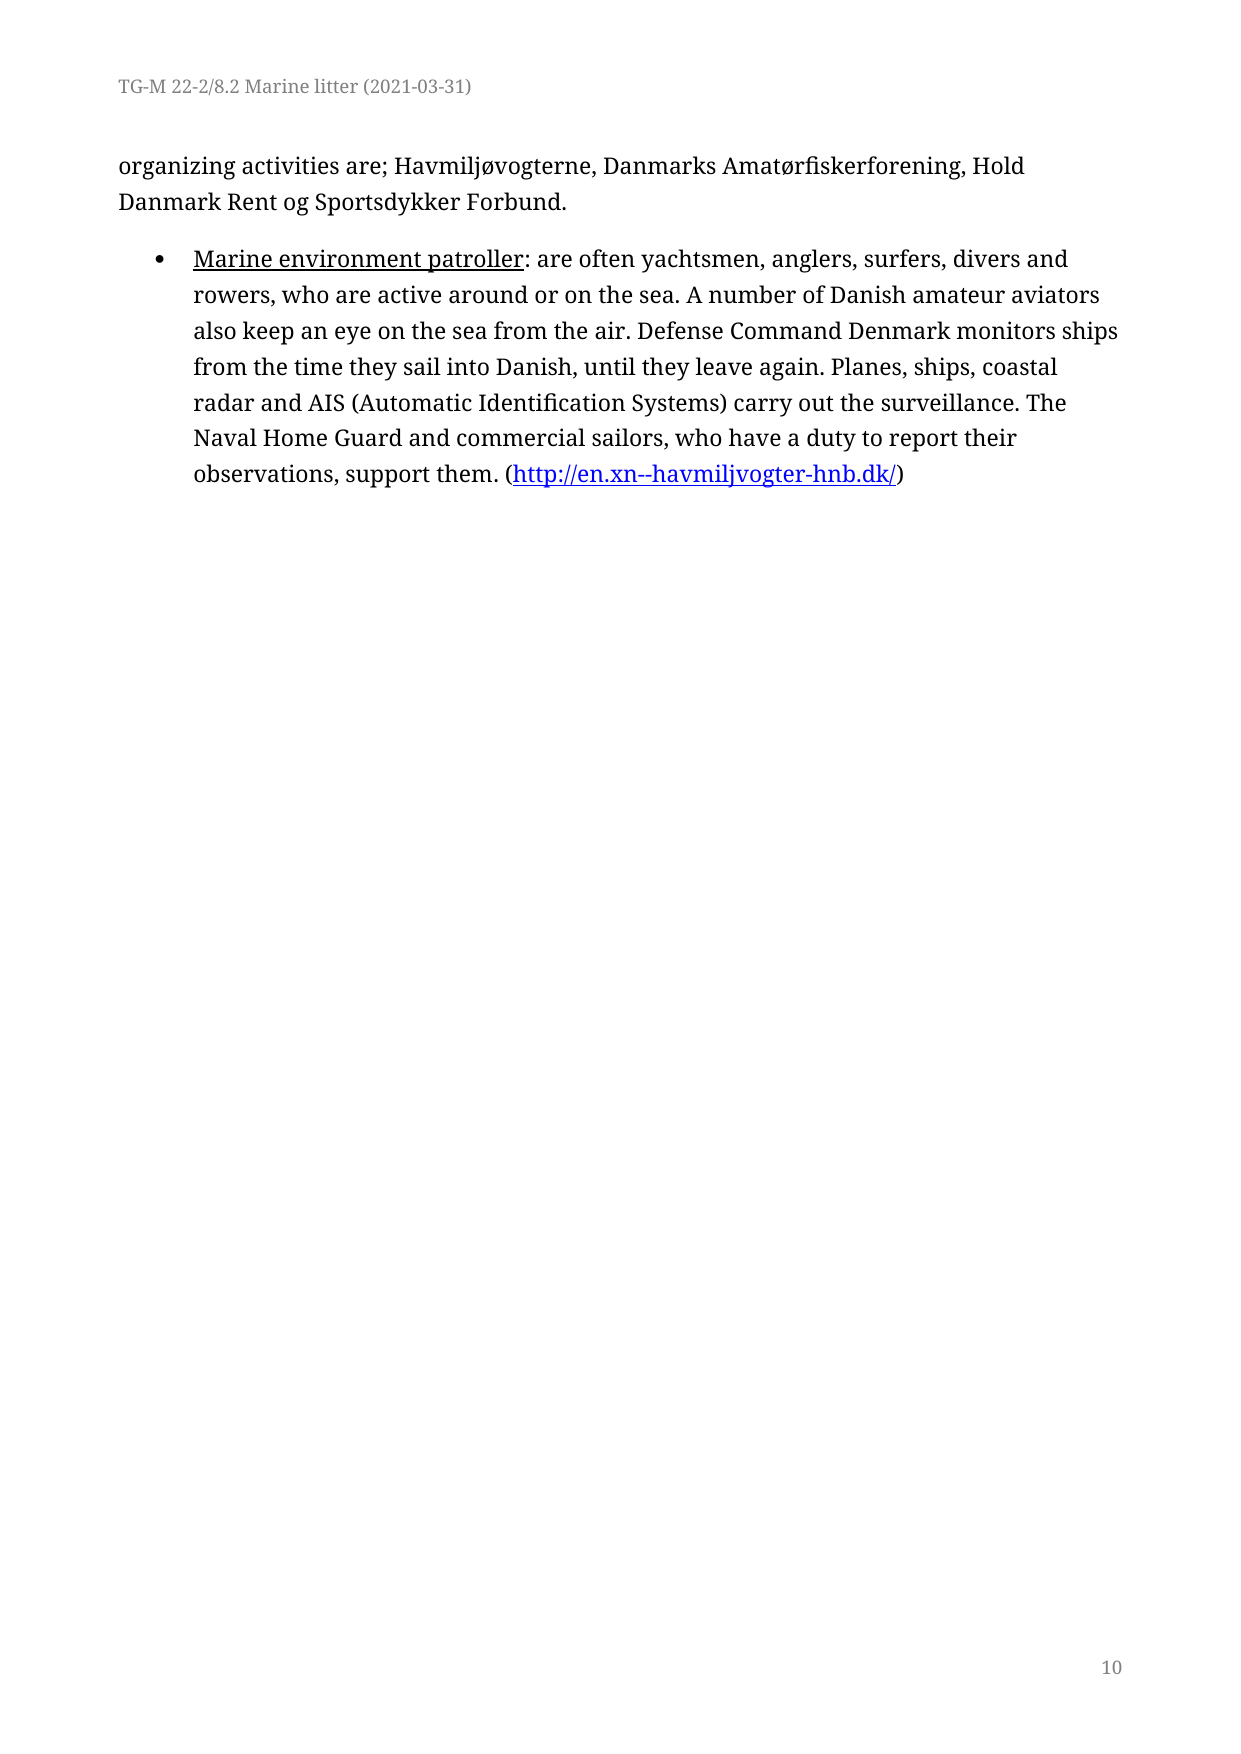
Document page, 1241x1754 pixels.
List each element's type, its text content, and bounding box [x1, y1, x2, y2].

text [118, 150, 1122, 217]
list Marine environment patroller: are often yachtsmen, anglers, surfers, divers and rowers, who are active around or on the sea. A number of Danish amateur aviators also keep an eye on the sea from the air. Defense Command Denmark monitors ships from the time they sail into Danish, until they leave again. Planes, ships, coastal radar and AIS (Automatic Identification Systems) carry out the surveillance. The Naval Home Guard and commercial sailors, who have a duty to report their observations, support them. (http://en.xn--havmiljvogter-hnb.dk/) [156, 243, 1122, 489]
